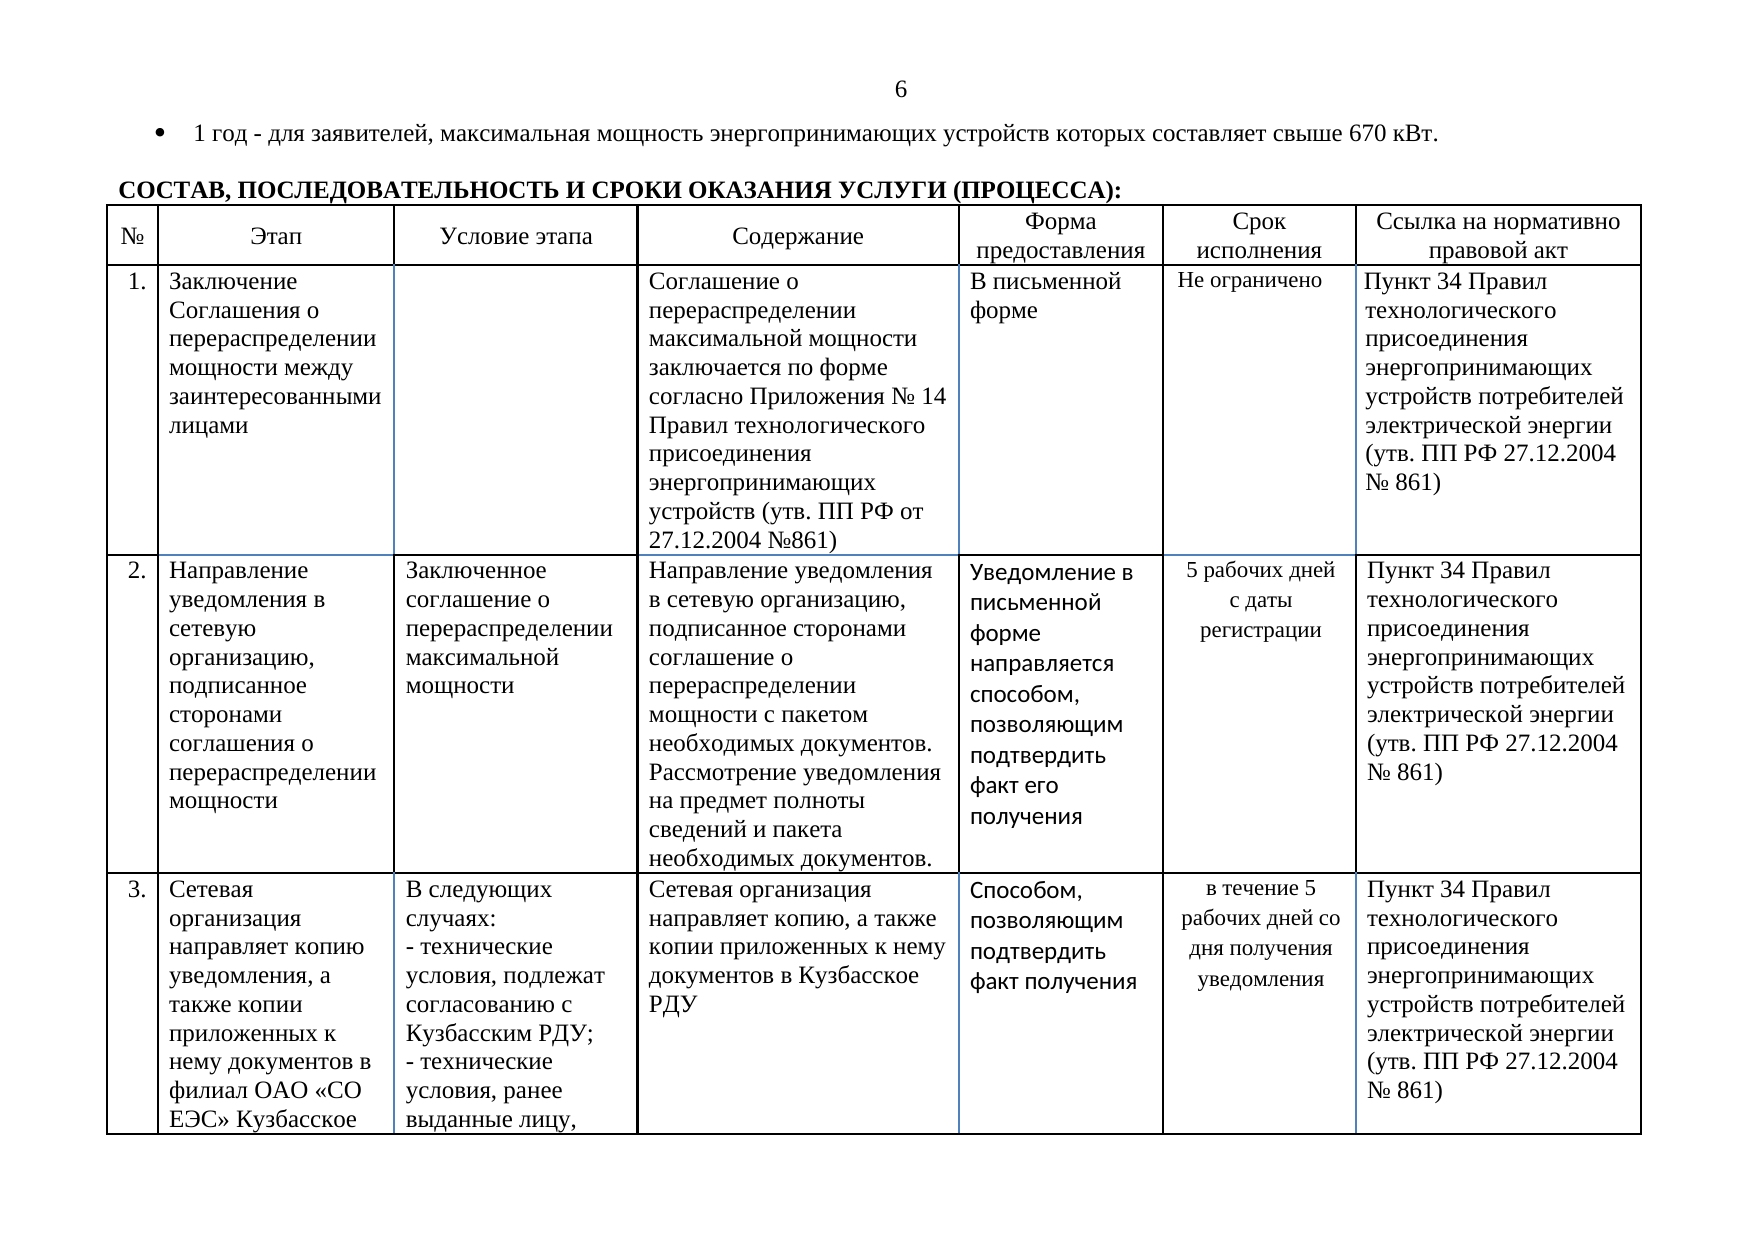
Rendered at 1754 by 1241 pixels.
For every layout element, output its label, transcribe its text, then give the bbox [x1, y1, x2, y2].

table_cell Соглашение о перераспределении максимальной мощности заключается по форме согласно Приложения № 14 Правил технологического присоединения энергопринимающих устройств (утв. ПП РФ от 27.12.2004 №861) [639, 266, 958, 553]
list 1 год - для заявителей, максимальная мощность энергопринимающих устройств которых составляет свыше 670 кВт. [156, 118, 1683, 147]
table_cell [395, 874, 636, 1133]
table_cell Заключение Соглашения о перераспределении мощности между заинтересованными лицами [159, 266, 393, 553]
table_cell 2. [108, 556, 157, 872]
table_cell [639, 874, 958, 1133]
table_header Ссылка на нормативно правовой акт [1357, 206, 1640, 264]
table_cell Пункт 34 Правил технологического присоединения энергопринимающих устройств потребителей электрической энергии (утв. ПП РФ 27.12.2004 № 861) [1357, 556, 1640, 872]
table_cell 5 рабочих дней с даты регистрации [1164, 556, 1355, 872]
table_header Этап [159, 206, 393, 264]
table_cell [395, 266, 636, 553]
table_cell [1164, 874, 1355, 1133]
table_header Содержание [639, 206, 958, 264]
text СОСТАВ, ПОСЛЕДОВАТЕЛЬНОСТЬ И СРОКИ ОКАЗАНИЯ УСЛУГИ (ПРОЦЕССА): [118, 176, 1683, 204]
table_cell 1. [108, 266, 157, 553]
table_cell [1357, 874, 1640, 1133]
table_cell Не ограничено [1164, 266, 1355, 553]
table_header Условие этапа [395, 206, 636, 264]
table_cell Уведомление в письменной форме направляется способом, позволяющим подтвердить факт его получения [960, 556, 1162, 872]
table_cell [159, 874, 393, 1133]
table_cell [960, 874, 1162, 1133]
table_header Срок исполнения [1164, 206, 1355, 264]
table_cell Пункт 34 Правил технологического присоединения энергопринимающих устройств потребителей электрической энергии (утв. ПП РФ 27.12.2004 № 861) [1357, 266, 1640, 553]
table_cell Направление уведомления в сетевую организацию, подписанное сторонами соглашения о перераспределении мощности [159, 556, 393, 872]
table_cell В письменной форме [960, 266, 1162, 553]
table_cell 3. [108, 874, 157, 1133]
table_cell Заключенное соглашение о перераспределении максимальной мощности [395, 556, 636, 872]
table_header № [108, 206, 157, 264]
table_header Форма предоставления [960, 206, 1162, 264]
table_cell Направление уведомления в сетевую организацию, подписанное сторонами соглашение о перераспределении мощности с пакетом необходимых документов. Рассмотрение уведомления на предмет полноты сведений и пакета необходимых документов. [639, 556, 958, 872]
